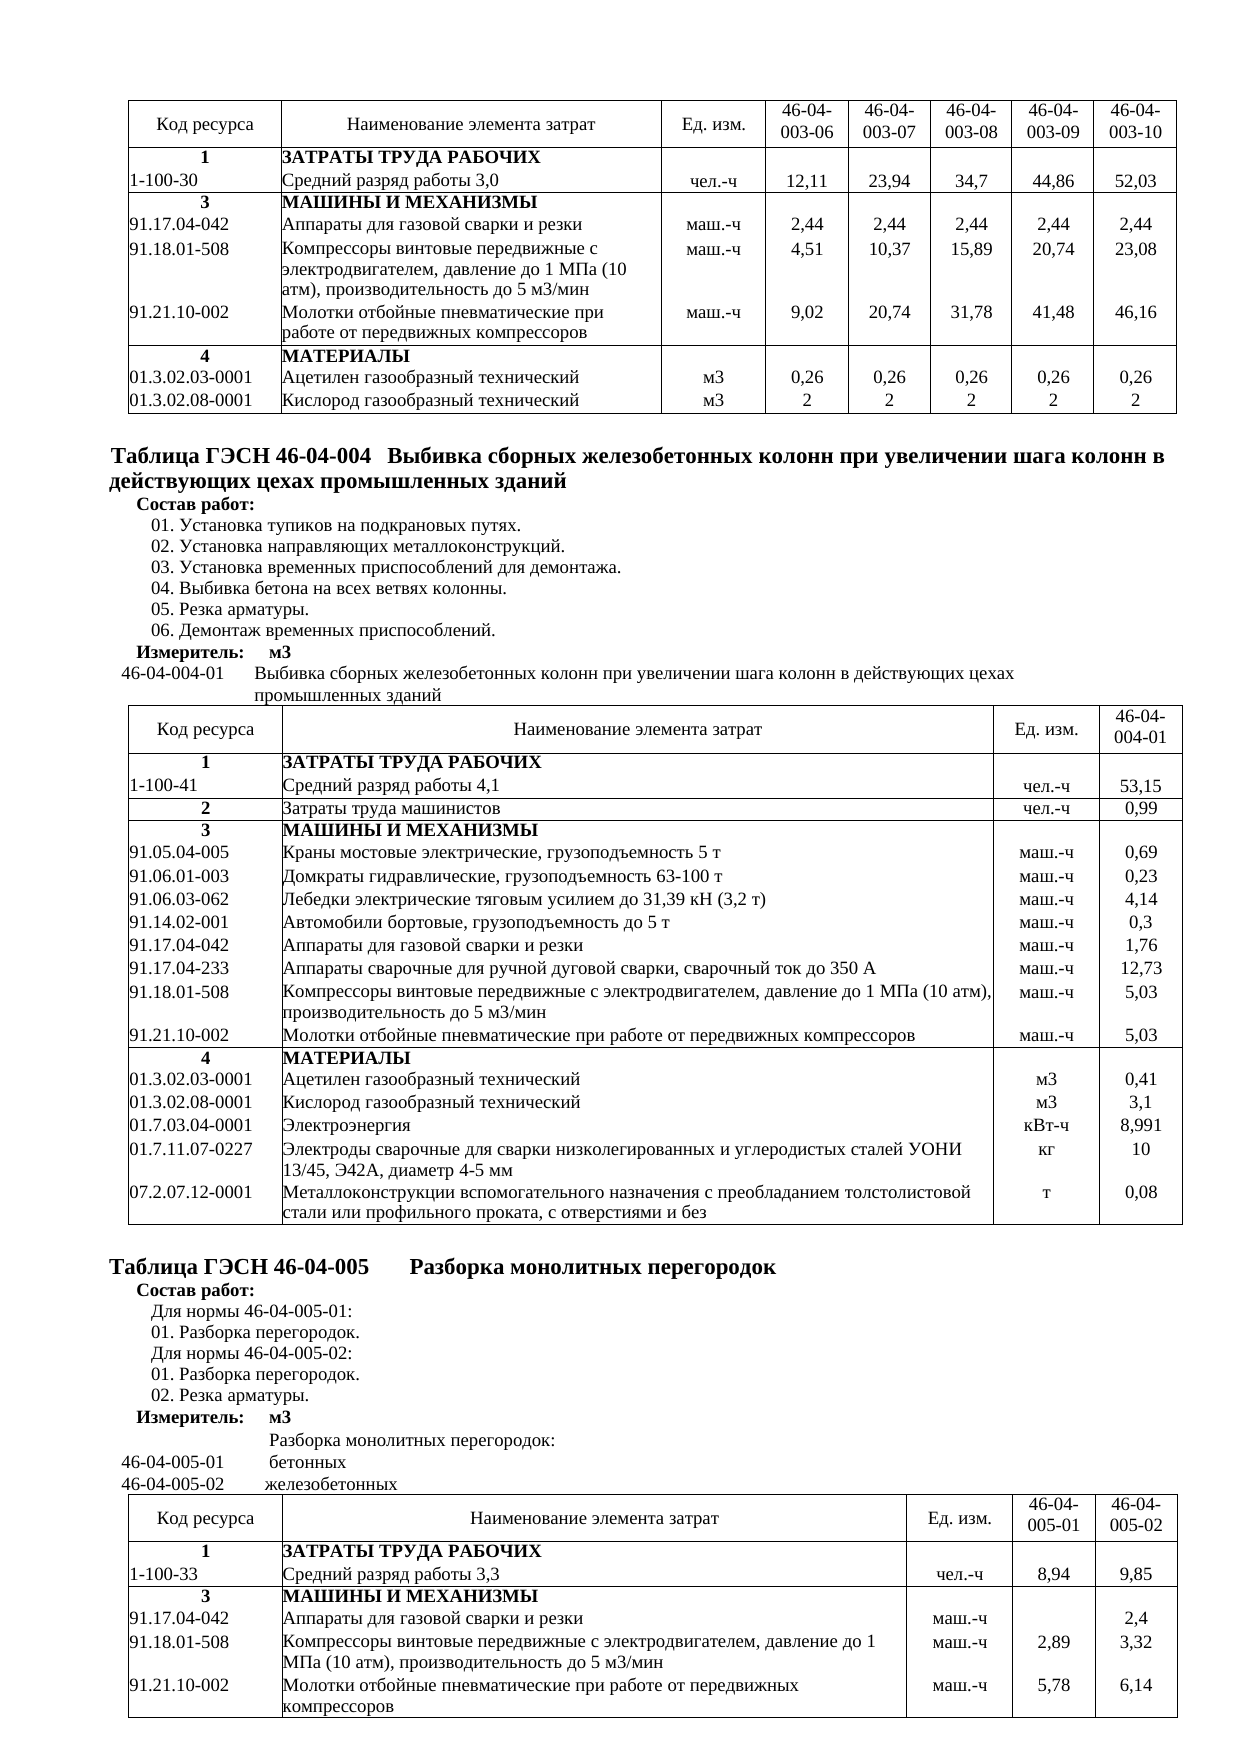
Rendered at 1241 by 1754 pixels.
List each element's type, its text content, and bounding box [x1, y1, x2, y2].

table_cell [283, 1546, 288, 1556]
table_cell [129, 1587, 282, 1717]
text 46-04-004-01 Выбивка сборных железобетонных колонн при увеличении шага колонн в действующих цехах промышленных зданий [121, 662, 1044, 705]
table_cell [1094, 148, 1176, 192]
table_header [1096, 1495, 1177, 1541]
text Для нормы 46-04-005-02: [151, 1343, 1223, 1364]
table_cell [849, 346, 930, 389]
text Измеритель: м3 [136, 641, 1223, 662]
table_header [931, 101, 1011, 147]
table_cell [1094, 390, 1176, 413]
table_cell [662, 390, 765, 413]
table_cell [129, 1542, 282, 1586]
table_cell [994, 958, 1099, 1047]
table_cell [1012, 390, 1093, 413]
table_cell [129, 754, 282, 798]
text Состав работ: [109, 1279, 1223, 1301]
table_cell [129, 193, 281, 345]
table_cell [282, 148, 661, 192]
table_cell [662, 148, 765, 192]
text 04. Выбивка бетона на всех ветвях колонны. [151, 578, 1223, 598]
text Разборка монолитных перегородок: [109, 1429, 1223, 1451]
text Таблица ГЭСН 46-04-004 Выбивка сборных железобетонных колонн при увеличении шага колонн в [111, 443, 1223, 469]
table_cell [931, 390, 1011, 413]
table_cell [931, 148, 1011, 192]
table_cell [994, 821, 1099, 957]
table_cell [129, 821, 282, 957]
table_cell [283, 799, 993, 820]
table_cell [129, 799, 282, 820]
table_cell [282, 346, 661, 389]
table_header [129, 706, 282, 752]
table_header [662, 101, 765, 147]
text 01. Разборка перегородок. [151, 1364, 1223, 1385]
text действующих цехах промышленных зданий [109, 469, 1223, 493]
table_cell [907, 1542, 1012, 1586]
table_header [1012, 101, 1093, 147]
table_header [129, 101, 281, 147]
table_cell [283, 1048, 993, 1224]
text 05. Резка арматуры. [151, 599, 1223, 619]
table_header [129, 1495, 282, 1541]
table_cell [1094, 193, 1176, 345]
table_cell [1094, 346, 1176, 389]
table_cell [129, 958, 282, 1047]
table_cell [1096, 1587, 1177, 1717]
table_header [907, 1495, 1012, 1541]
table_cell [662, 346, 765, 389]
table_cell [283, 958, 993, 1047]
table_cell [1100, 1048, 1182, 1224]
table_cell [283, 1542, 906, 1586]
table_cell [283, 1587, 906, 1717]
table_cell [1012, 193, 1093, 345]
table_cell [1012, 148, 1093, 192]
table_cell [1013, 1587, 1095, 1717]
text 46-04-005-01 бетонных [121, 1451, 1223, 1472]
text Состав работ: [109, 493, 1223, 515]
text 03. Установка временных приспособлений для демонтажа. [151, 557, 1223, 577]
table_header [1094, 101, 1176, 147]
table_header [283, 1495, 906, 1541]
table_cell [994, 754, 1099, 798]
text 06. Демонтаж временных приспособлений. [151, 620, 1223, 641]
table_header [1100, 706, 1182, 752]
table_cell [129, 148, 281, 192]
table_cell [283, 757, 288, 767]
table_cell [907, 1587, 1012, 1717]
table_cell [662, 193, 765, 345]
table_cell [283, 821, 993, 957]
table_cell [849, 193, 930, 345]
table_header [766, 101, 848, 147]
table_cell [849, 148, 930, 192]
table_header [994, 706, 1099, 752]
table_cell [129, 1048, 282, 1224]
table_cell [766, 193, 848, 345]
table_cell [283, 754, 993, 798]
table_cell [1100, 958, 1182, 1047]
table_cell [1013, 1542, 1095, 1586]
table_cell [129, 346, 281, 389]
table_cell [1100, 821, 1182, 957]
text 01. Установка тупиков на подкрановых путях. [151, 515, 1223, 535]
text 01. Разборка перегородок. [151, 1322, 1223, 1343]
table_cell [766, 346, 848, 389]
text Для нормы 46-04-005-01: [151, 1301, 1223, 1322]
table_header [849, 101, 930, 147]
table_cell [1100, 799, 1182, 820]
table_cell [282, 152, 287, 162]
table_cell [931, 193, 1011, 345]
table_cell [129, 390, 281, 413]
text 46-04-005-02 железобетонных [121, 1475, 1223, 1494]
text Измеритель: м3 [109, 1406, 1223, 1428]
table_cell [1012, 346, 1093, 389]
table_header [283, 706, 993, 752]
text 02. Установка направляющих металлоконструкций. [151, 536, 1223, 556]
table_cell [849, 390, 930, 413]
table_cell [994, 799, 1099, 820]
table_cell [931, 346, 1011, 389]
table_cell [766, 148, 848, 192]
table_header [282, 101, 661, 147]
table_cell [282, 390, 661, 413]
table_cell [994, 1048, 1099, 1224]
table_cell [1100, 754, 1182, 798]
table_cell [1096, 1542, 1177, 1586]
text 02. Резка арматуры. [151, 1385, 1223, 1406]
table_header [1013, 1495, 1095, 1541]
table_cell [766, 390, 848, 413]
text Таблица ГЭСН 46-04-005 Разборка монолитных перегородок [109, 1254, 1223, 1279]
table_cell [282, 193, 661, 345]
